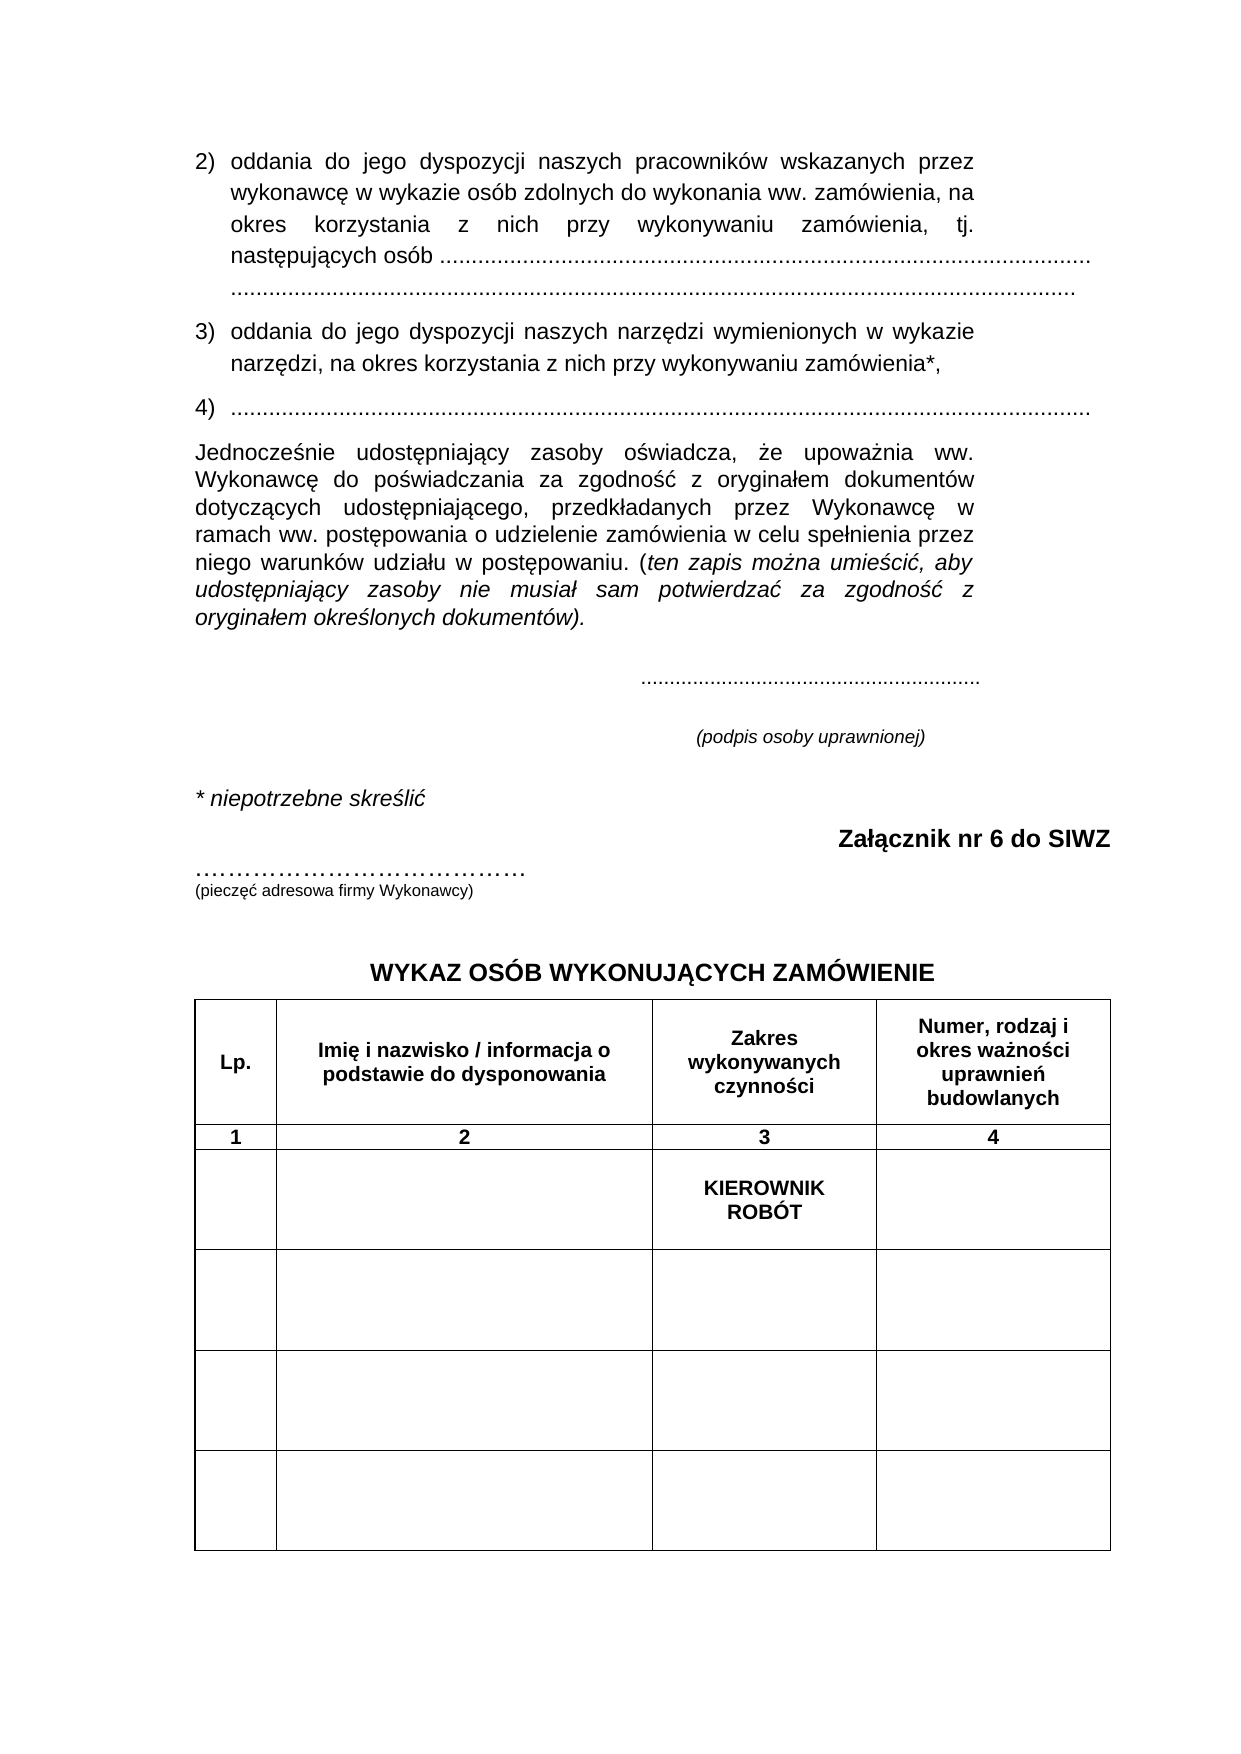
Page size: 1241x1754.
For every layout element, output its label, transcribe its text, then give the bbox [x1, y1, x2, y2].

table_cell [877, 1451, 1110, 1550]
text (pieczęć adresowa firmy Wykonawcy) [195, 881, 1110, 900]
text 4) [195, 394, 974, 420]
text Załącznik nr 6 do SIWZ [195, 824, 1110, 852]
table_cell KIEROWNIK ROBÓT [653, 1150, 876, 1249]
table_header ........................................................... [638, 643, 986, 707]
table_cell 3 [653, 1125, 876, 1149]
text 2) oddania do jego dyspozycji naszych pracowników wskazanych przez wykonawcę w wykazie osób zdolnych do wykonania ww. zamówienia, na okres korzystania z nich przy wykonywaniu zamówienia, tj. następujących osób *, [195, 148, 974, 300]
table_cell [653, 1451, 876, 1550]
table_cell [653, 1351, 876, 1450]
table_cell [877, 1250, 1110, 1349]
table_header Zakres wykonywanych czynności [653, 1000, 876, 1124]
table_cell 4 [877, 1125, 1110, 1149]
table_cell [277, 1351, 652, 1450]
table_cell [277, 1250, 652, 1349]
table_cell [196, 1250, 276, 1349]
table_cell [196, 1351, 276, 1450]
table_header Numer, rodzaj i okres ważności uprawnień budowlanych [877, 1000, 1110, 1124]
text 3) oddania do jego dyspozycji naszych narzędzi wymienionych w wyka­zie narzędzi, na okres korzystania z nich przy wykonywaniu zamó­wienia*, [195, 318, 974, 376]
table_cell [196, 1150, 276, 1249]
text WYKAZ OSÓB WYKONUJĄCYCH ZAMÓWIENIE [195, 958, 1110, 987]
text * niepotrzebne skreślić [195, 784, 974, 811]
text .………………………………… [195, 852, 1110, 881]
table_cell [653, 1250, 876, 1349]
table_cell (podpis osoby uprawnionej) [638, 707, 986, 771]
table_cell 1 [196, 1125, 276, 1149]
table_cell [277, 1150, 652, 1249]
table_cell [877, 1150, 1110, 1249]
table_cell [877, 1351, 1110, 1450]
table_cell [277, 1451, 652, 1550]
table_cell 2 [277, 1125, 652, 1149]
table_header Lp. [196, 1000, 276, 1124]
text Jednocześnie udostępniający zasoby oświadcza, że upoważnia ww. Wykonawcę do poświadczania za zgodność z oryginałem dokumentów dotyczących udostępniającego, przedkładanych przez Wykonawcę w ramach ww. postępowania o udzielenie zamówienia w celu spełnienia przez niego warunków udziału w postępowaniu. (ten zapis można umieścić, aby udostępniający zasoby nie musiał sam potwierdzać za zgodność z oryginałem określonych dokumentów). [195, 438, 974, 630]
table_header Imię i nazwisko / informacja o podstawie do dysponowania [277, 1000, 652, 1124]
table_cell [196, 1451, 276, 1550]
